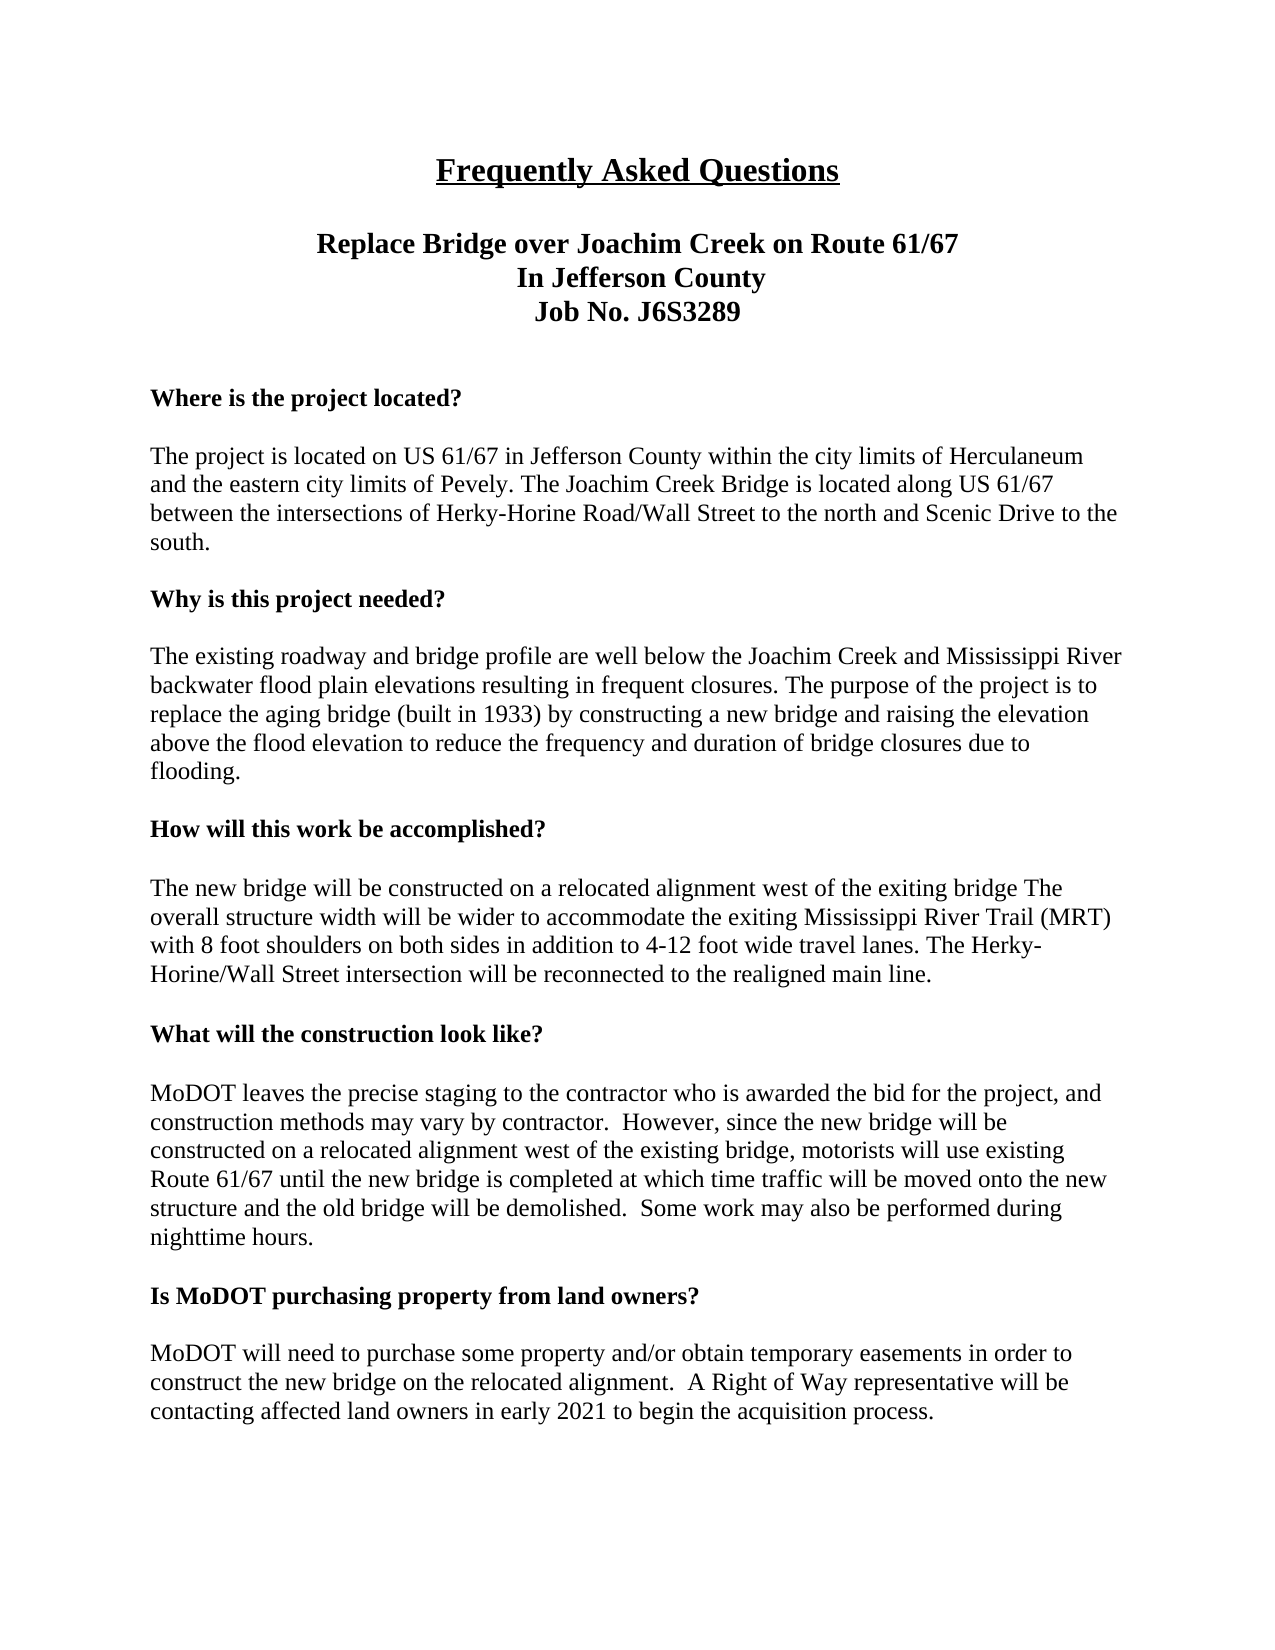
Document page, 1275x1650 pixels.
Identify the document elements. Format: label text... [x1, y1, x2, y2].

text MoDOT leaves the precise staging to the contractor who is awarded the bid for the project, and construction methods may vary by contractor. However, since the new bridge will be constructed on a relocated alignment west of the existing bridge, motorists will use existing Route 61/67 until the new bridge is completed at which time traffic will be moved onto the new structure and the old bridge will be demolished. Some work may also be performed during nighttime hours. [150, 1078, 1125, 1250]
text In Jefferson County [150, 260, 1125, 294]
text The project is located on US 61/67 in Jefferson County within the city limits of Herculaneum and the eastern city limits of Pevely. The Joachim Creek Bridge is located along US 61/67 between the intersections of Herky-Horine Road/Wall Street to the north and Scenic Drive to the south. [150, 441, 1125, 556]
text How will this work be accomplished? [150, 814, 1125, 843]
text Replace Bridge over Joachim Creek on Route 61/67 [150, 227, 1125, 260]
text The existing roadway and bridge profile are well below the Joachim Creek and Mississippi River backwater flood plain elevations resulting in frequent closures. The purpose of the project is to replace the aging bridge (built in 1933) by constructing a new bridge and raising the elevation above the flood elevation to reduce the frequency and duration of bridge closures due to flooding. [150, 641, 1125, 785]
text Why is this project needed? [150, 584, 1125, 613]
text Is MoDOT purchasing property from land owners? [150, 1281, 1125, 1310]
text What will the construction look like? [150, 1019, 1125, 1047]
text Frequently Asked Questions [150, 150, 1125, 188]
text Where is the project located? [150, 383, 1125, 412]
text The new bridge will be constructed on a relocated alignment west of the exiting bridge The overall structure width will be wider to accommodate the exiting Mississippi River Trail (MRT) with 8 foot shoulders on both sides in addition to 4-12 foot wide travel lanes. The Herky-Horine/Wall Street intersection will be reconnected to the realigned main line. [150, 873, 1125, 988]
text Job No. J6S3289 [150, 294, 1125, 327]
text MoDOT will need to purchase some property and/or obtain temporary easements in order to construct the new bridge on the relocated alignment. A Right of Way representative will be contacting affected land owners in early 2021 to begin the acquisition process. [150, 1338, 1125, 1425]
